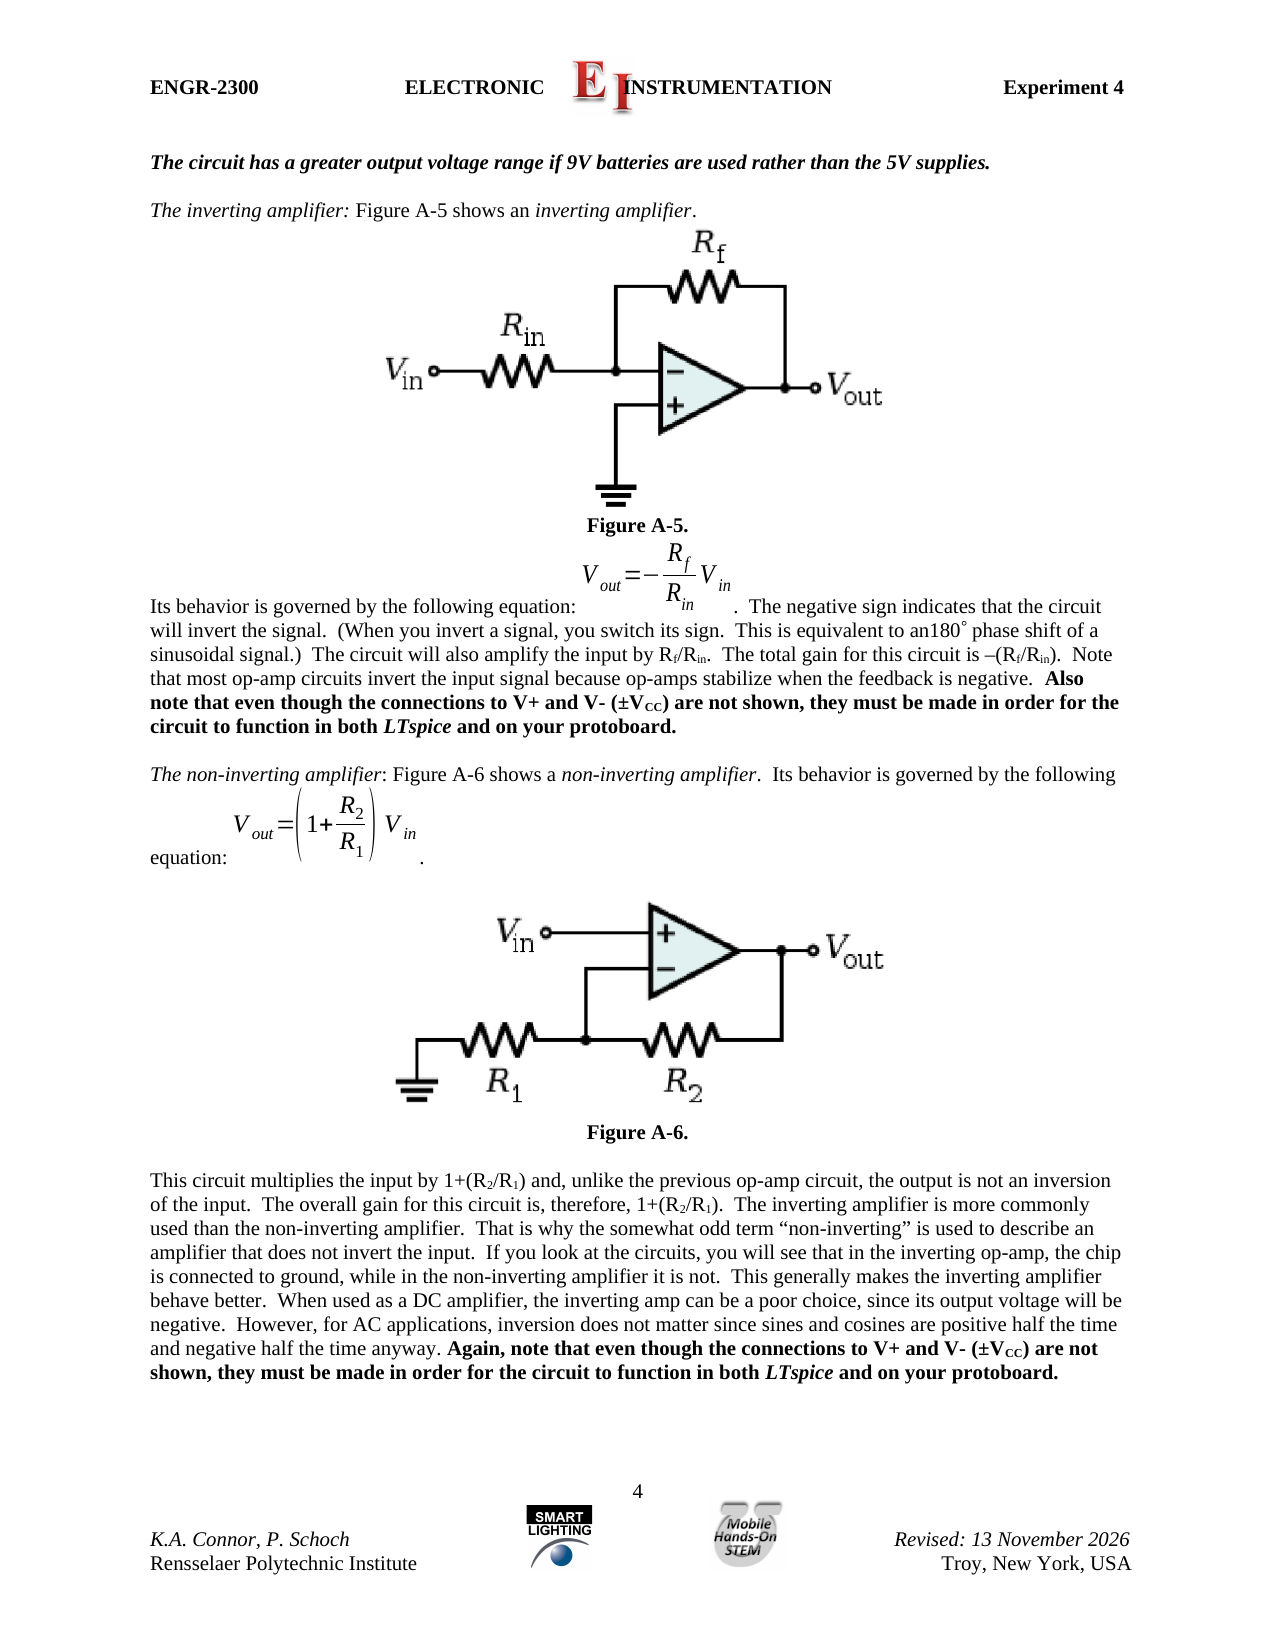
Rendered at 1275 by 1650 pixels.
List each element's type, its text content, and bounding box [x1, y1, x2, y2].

list This circuit multiplies the input by 1+(R2/R1) and, unlike the previous op-amp circuit, the output is not an inversion of the input. The overall gain for this circuit is, therefore, 1+(R2/R1). The inverting amplifier is more commonly used than the non-inverting amplifier. That is why the somewhat odd term “non-inverting” is used to describe an amplifier that does not invert the input. If you look at the circuits, you will see that in the inverting op-amp, the chip is connected to ground, while in the non-inverting amplifier it is not. This generally makes the inverting amplifier behave better. When used as a DC amplifier, the inverting amp can be a poor choice, since its output voltage will be negative. However, for AC applications, inversion does not matter since sines and cosines are positive half the time and negative half the time anyway. Again, note that even though the connections to V+ and V- (±VCC) are not shown, they must be made in order for the circuit to function in both LTspice and on your protoboard. [150, 1168, 1125, 1384]
list The circuit has a greater output voltage range if 9V batteries are used rather than the 5V supplies. [150, 150, 1125, 174]
picture [707, 1498, 788, 1571]
list The inverting amplifier: Figure A-5 shows an inverting amplifier. [150, 198, 1125, 222]
picture [357, 222, 918, 514]
picture [568, 56, 636, 118]
list Figure A-6. [150, 1120, 1125, 1144]
list Figure A-5. [150, 513, 1125, 537]
list The non-inverting amplifier: Figure A-6 shows a non-inverting amplifier. Its behavior is governed by the following equation: . [150, 762, 1125, 869]
picture [526, 1505, 593, 1571]
list Its behavior is governed by the following equation: . The negative sign indicates that the circuit will invert the signal. (When you invert a signal, you switch its sign. This is equivalent to an180 phase shift of a sinusoidal signal.) The circuit will also amplify the input by Rf/Rin. The total gain for this circuit is –(Rf/Rin). Note that most op-amp circuits invert the input signal because op-amps stabilize when the feedback is negative. Also note that even though the connections to V+ and V- (±VCC) are not shown, they must be made in order for the circuit to function in both LTspice and on your protoboard. [150, 537, 1125, 738]
picture [363, 868, 912, 1120]
